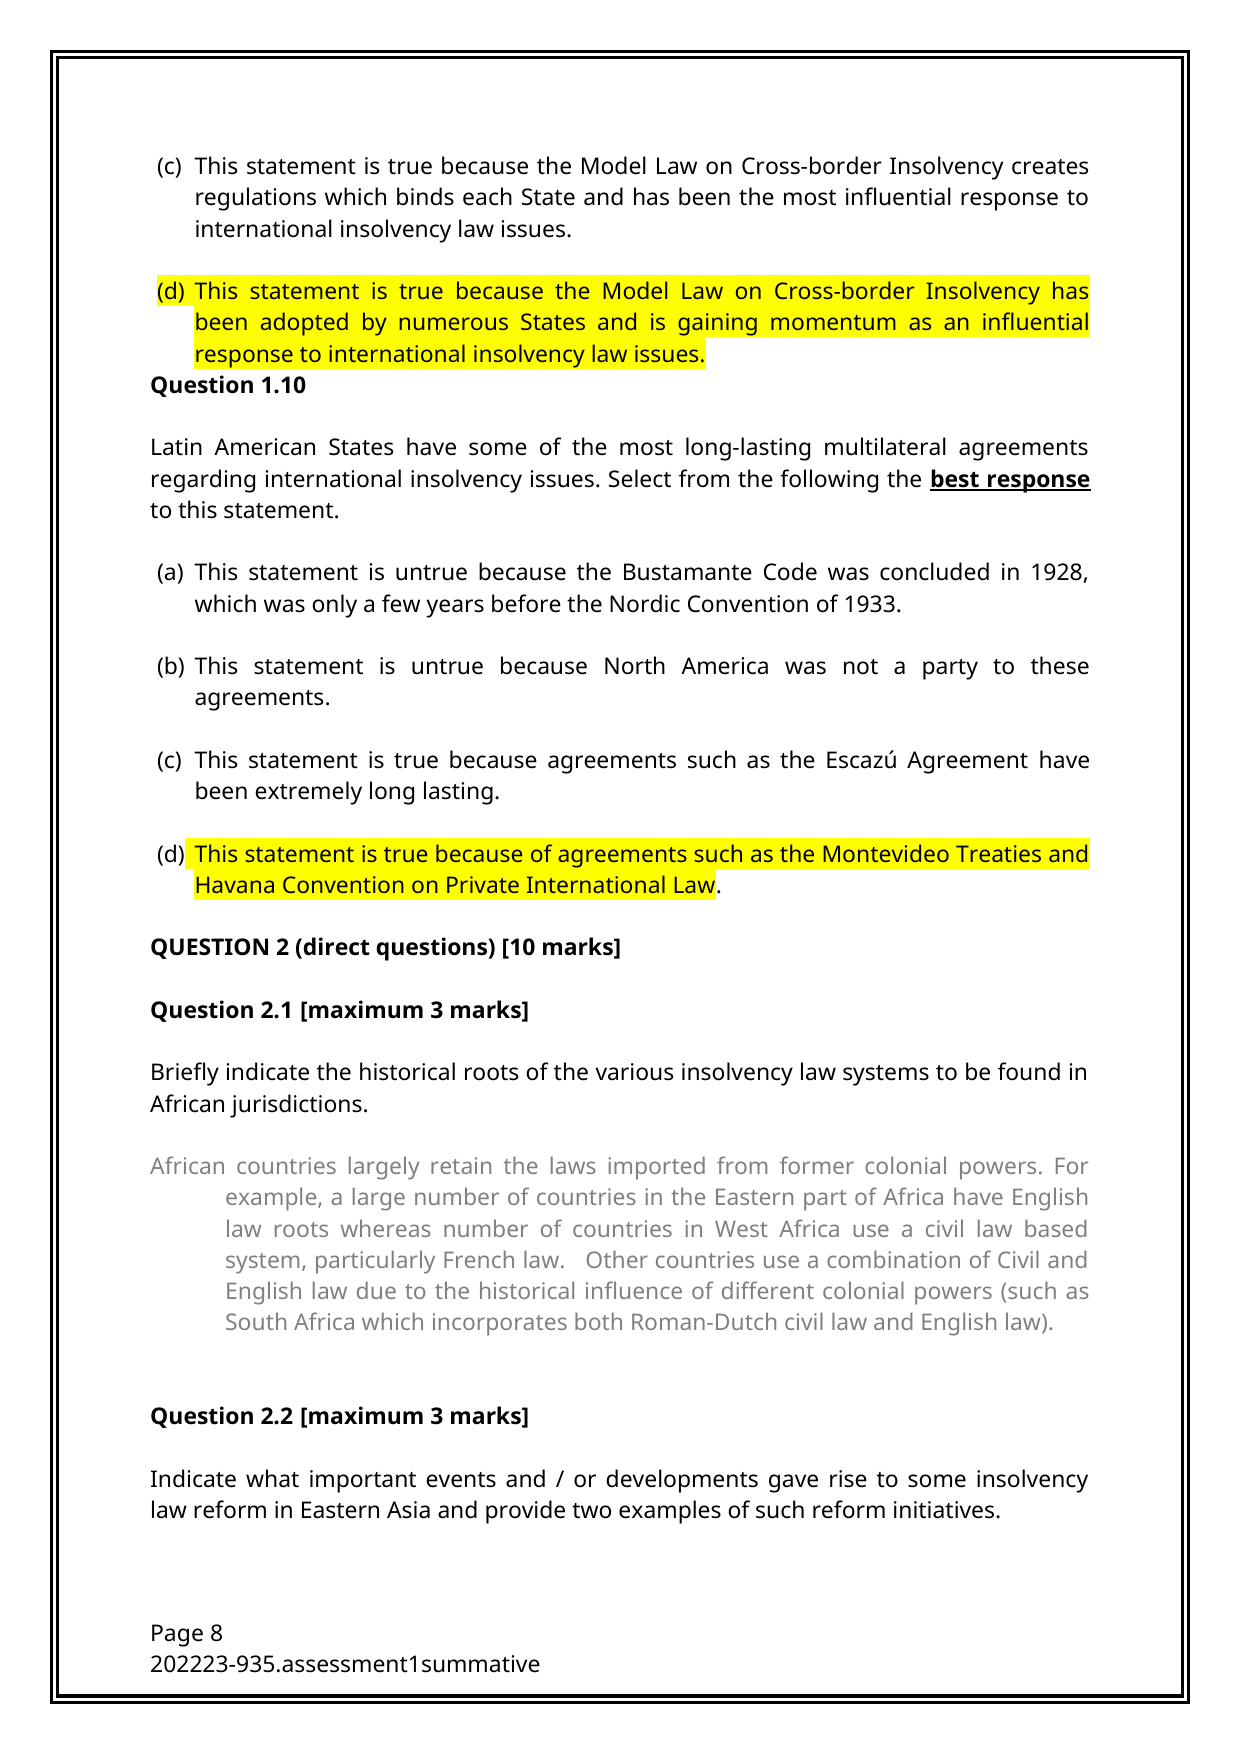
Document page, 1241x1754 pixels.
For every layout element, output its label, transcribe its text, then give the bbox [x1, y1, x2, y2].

text Question 2.1 [maximum 3 marks] [150, 994, 1090, 1025]
text Question 1.10 [150, 369, 1090, 400]
list This statement is true because agreements such as the Escazú Agreement have been extremely long lasting. [157, 744, 1090, 806]
text Latin American States have some of the most long-lasting multilateral agreements regarding international insolvency issues. Select from the following the best response to this statement. [150, 431, 1090, 525]
list This statement is untrue because North America was not a party to these agreements. [157, 650, 1090, 712]
list This statement is true because the Model Law on Cross-border Insolvency has been adopted by numerous States and is gaining momentum as an influential response to international insolvency law issues. [157, 306, 1090, 369]
list This statement is true because the Model Law on Cross-border Insolvency creates regulations which binds each State and has been the most influential response to international insolvency law issues. [157, 150, 1090, 244]
text Question 2.2 [maximum 3 marks] [150, 1400, 1090, 1431]
list This statement is true because of agreements such as the Montevideo Treaties and Havana Convention on Private International Law. [157, 837, 1090, 900]
text QUESTION 2 (direct questions) [10 marks] [150, 931, 1090, 962]
text African countries largely retain the laws imported from former colonial powers. For example, a large number of countries in the Eastern part of Africa have English law roots whereas number of countries in West Africa use a civil law based system, particularly French law. Other countries use a combination of Civil and English law due to the historical influence of different colonial powers (such as South Africa which incorporates both Roman-Dutch civil law and English law). [150, 1150, 1090, 1337]
text Briefly indicate the historical roots of the various insolvency law systems to be found in African jurisdictions. [150, 1056, 1090, 1119]
list This statement is untrue because the Bustamante Code was concluded in 1928, which was only a few years before the Nordic Convention of 1933. [157, 556, 1090, 619]
text Indicate what important events and / or developments gave rise to some insolvency law reform in Eastern Asia and provide two examples of such reform initiatives. [150, 1462, 1090, 1525]
